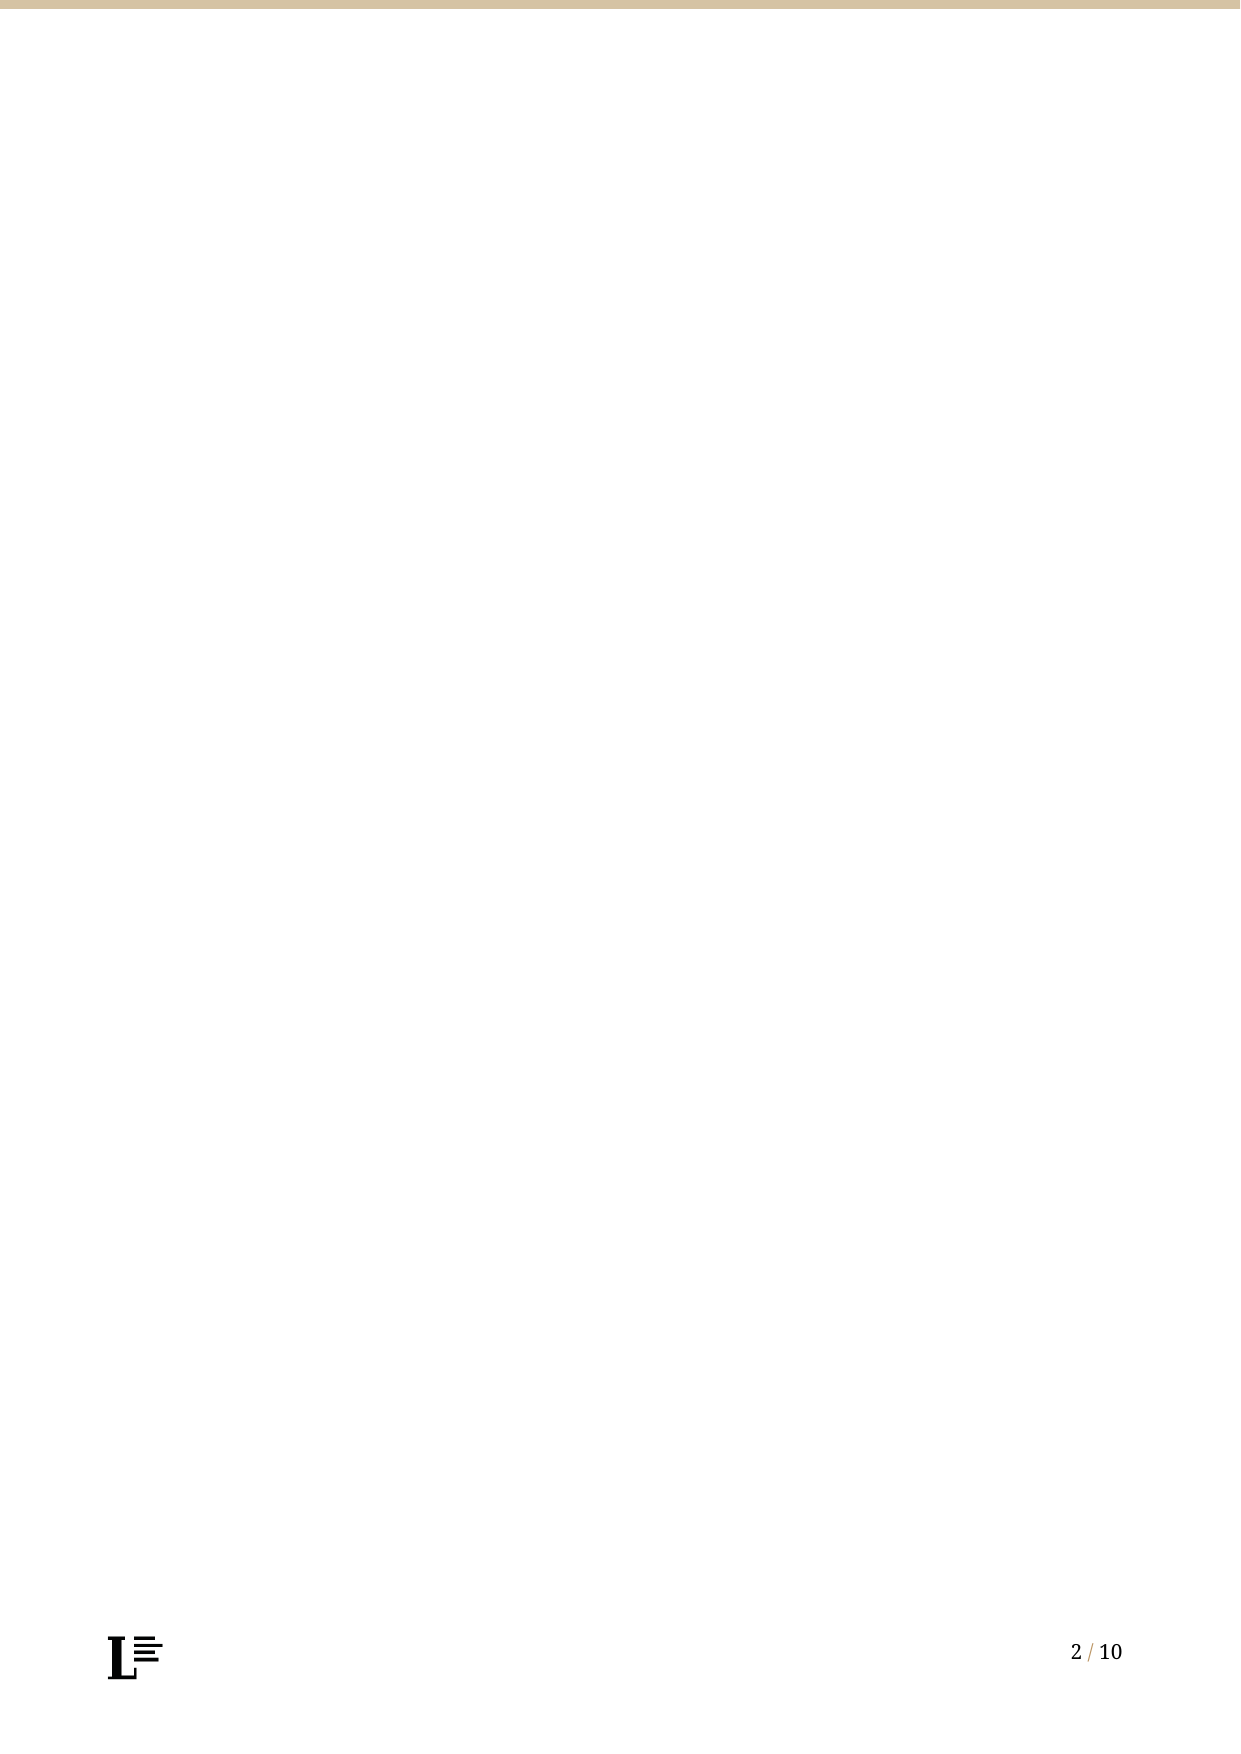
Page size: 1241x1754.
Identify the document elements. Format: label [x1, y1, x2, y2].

picture [90, 1614, 179, 1702]
